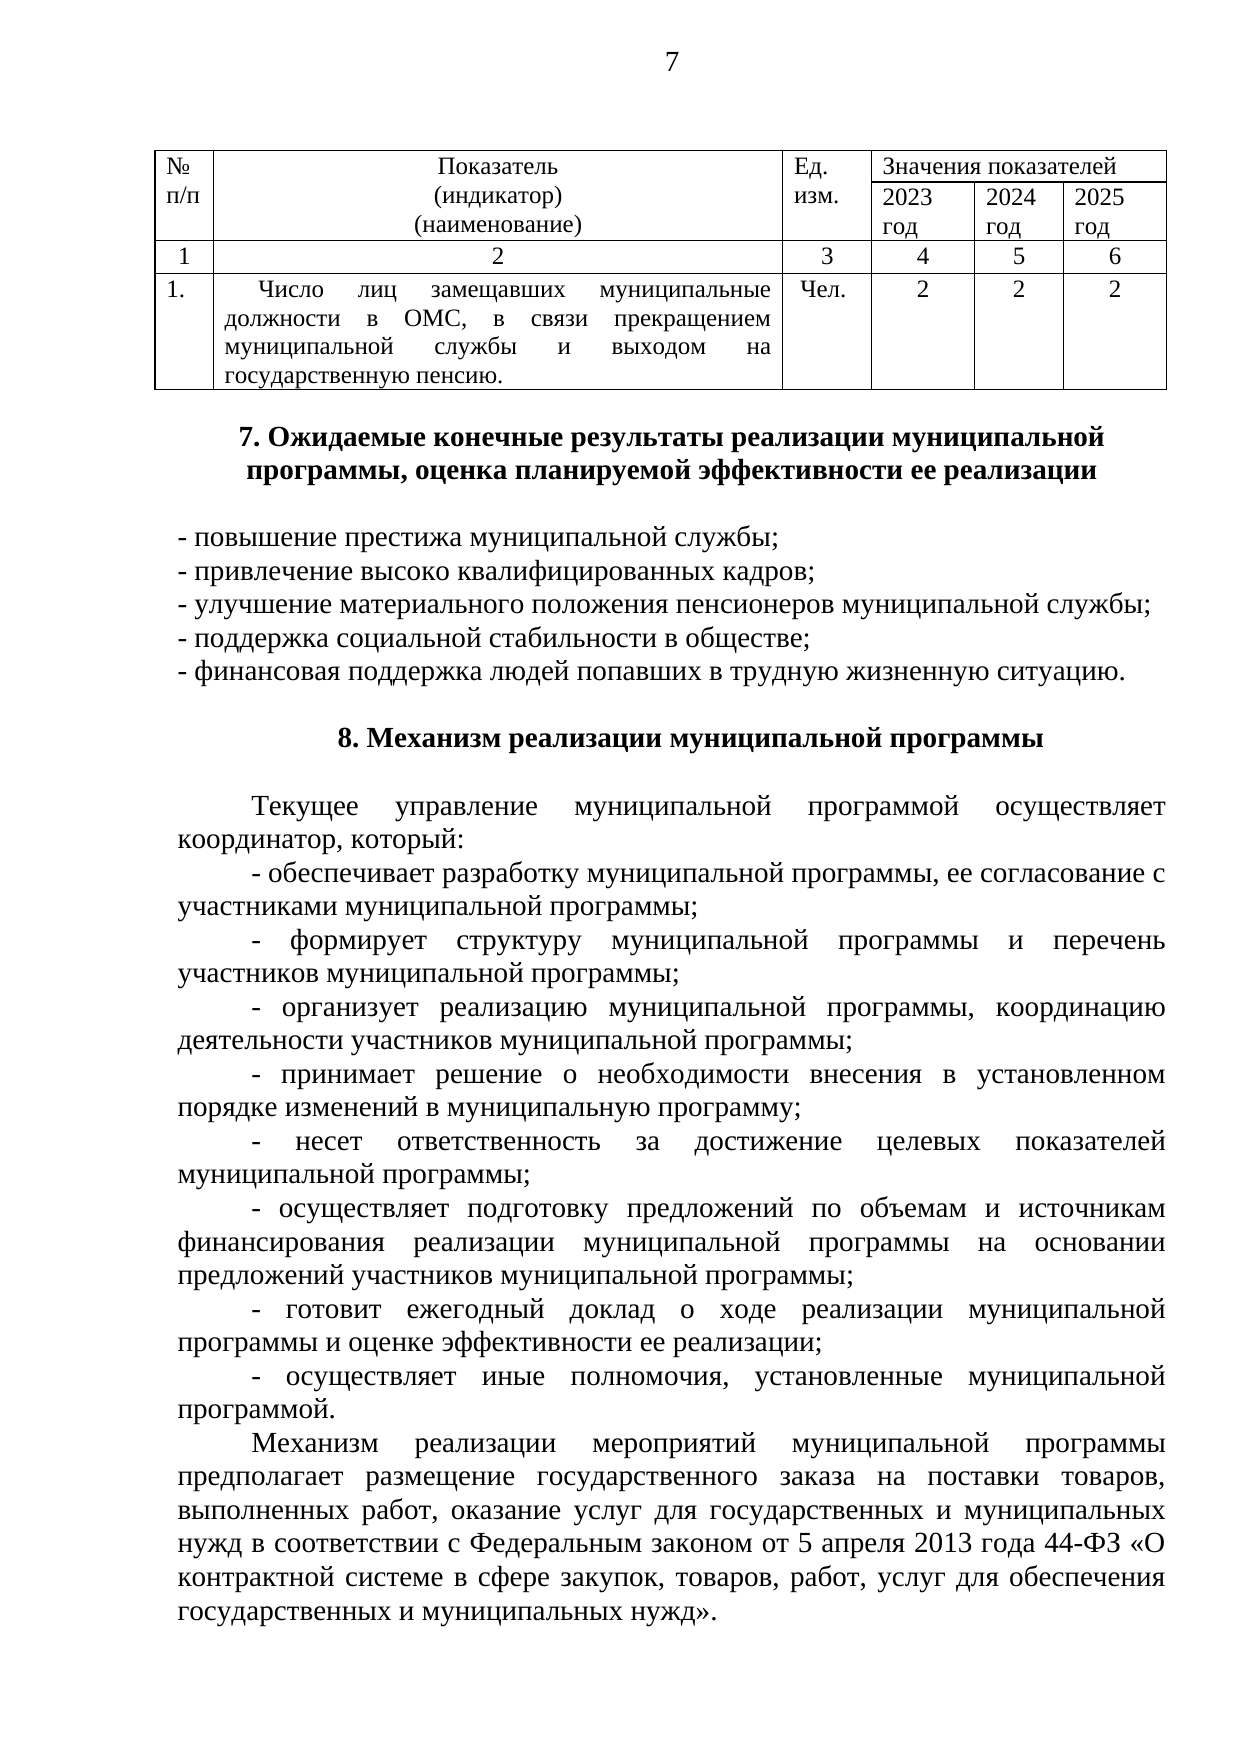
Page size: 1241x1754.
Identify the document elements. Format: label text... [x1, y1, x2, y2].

table_cell 5 [975, 241, 1063, 273]
table_header Показатель (индикатор) (наименование) [214, 151, 782, 240]
text - принимает решение о необходимости внесения в установленном порядке изменений в муниципальную программу; [177, 1056, 1166, 1123]
table_cell 2024 год [975, 183, 1063, 240]
text 8. Механизм реализации муниципальной программы [215, 721, 1166, 754]
text - формирует структуру муниципальной программы и перечень участников муниципальной программы; [177, 922, 1166, 989]
table_header Значения показателей [872, 151, 1166, 181]
table_cell 2 [214, 241, 782, 273]
table_cell 3 [783, 241, 871, 273]
text - организует реализацию муниципальной программы, координацию деятельности участников муниципальной программы; [177, 989, 1166, 1056]
text Текущее управление муниципальной программой осуществляет координатор, который: [177, 788, 1166, 855]
text - повышение престижа муниципальной службы; [177, 519, 1166, 553]
text - финансовая поддержка людей попавших в трудную жизненную ситуацию. [177, 653, 1166, 687]
table_cell 1. [156, 274, 213, 389]
text - улучшение материального положения пенсионеров муниципальной службы; [177, 586, 1166, 620]
table_cell 2 [1064, 274, 1166, 389]
table_cell 2 [975, 274, 1063, 389]
table_cell Чел. [783, 274, 871, 389]
table_cell 1 [156, 241, 213, 273]
text - поддержка социальной стабильности в обществе; [177, 620, 1166, 653]
text - осуществляет подготовку предложений по объемам и источникам финансирования реализации муниципальной программы на основании предложений участников муниципальной программы; [177, 1190, 1166, 1291]
text - обеспечивает разработку муниципальной программы, ее согласование с участниками муниципальной программы; [177, 855, 1166, 922]
table_cell Число лиц замещавших муниципальные должности в ОМС, в связи прекращением муниципальной службы и выходом на государственную пенсию. [214, 274, 782, 389]
table_header Ед. изм. [783, 151, 871, 240]
table_cell 2025 год [1064, 183, 1166, 240]
table_cell 2023 год [872, 183, 974, 240]
text - готовит ежегодный доклад о ходе реализации муниципальной программы и оценке эффективности ее реализации; [177, 1291, 1166, 1358]
text - осуществляет иные полномочия, установленные муниципальной программой. [177, 1358, 1166, 1425]
table_header № п/п [156, 151, 213, 240]
table_cell 4 [872, 241, 974, 273]
text - привлечение высоко квалифицированных кадров; [177, 553, 1166, 586]
text Механизм реализации мероприятий муниципальной программы предполагает размещение государственного заказа на поставки товаров, выполненных работ, оказание услуг для государственных и муниципальных нужд в соответствии с Федеральным законом от 5 апреля 2013 года 44-ФЗ «О контрактной системе в сфере закупок, товаров, работ, услуг для обеспечения государственных и муниципальных нужд». [177, 1425, 1166, 1626]
text - несет ответственность за достижение целевых показателей муниципальной программы; [177, 1123, 1166, 1190]
table_cell 2 [872, 274, 974, 389]
text 7. Ожидаемые конечные результаты реализации муниципальной программы, оценка планируемой эффективности ее реализации [177, 419, 1166, 486]
table_cell 6 [1064, 241, 1166, 273]
